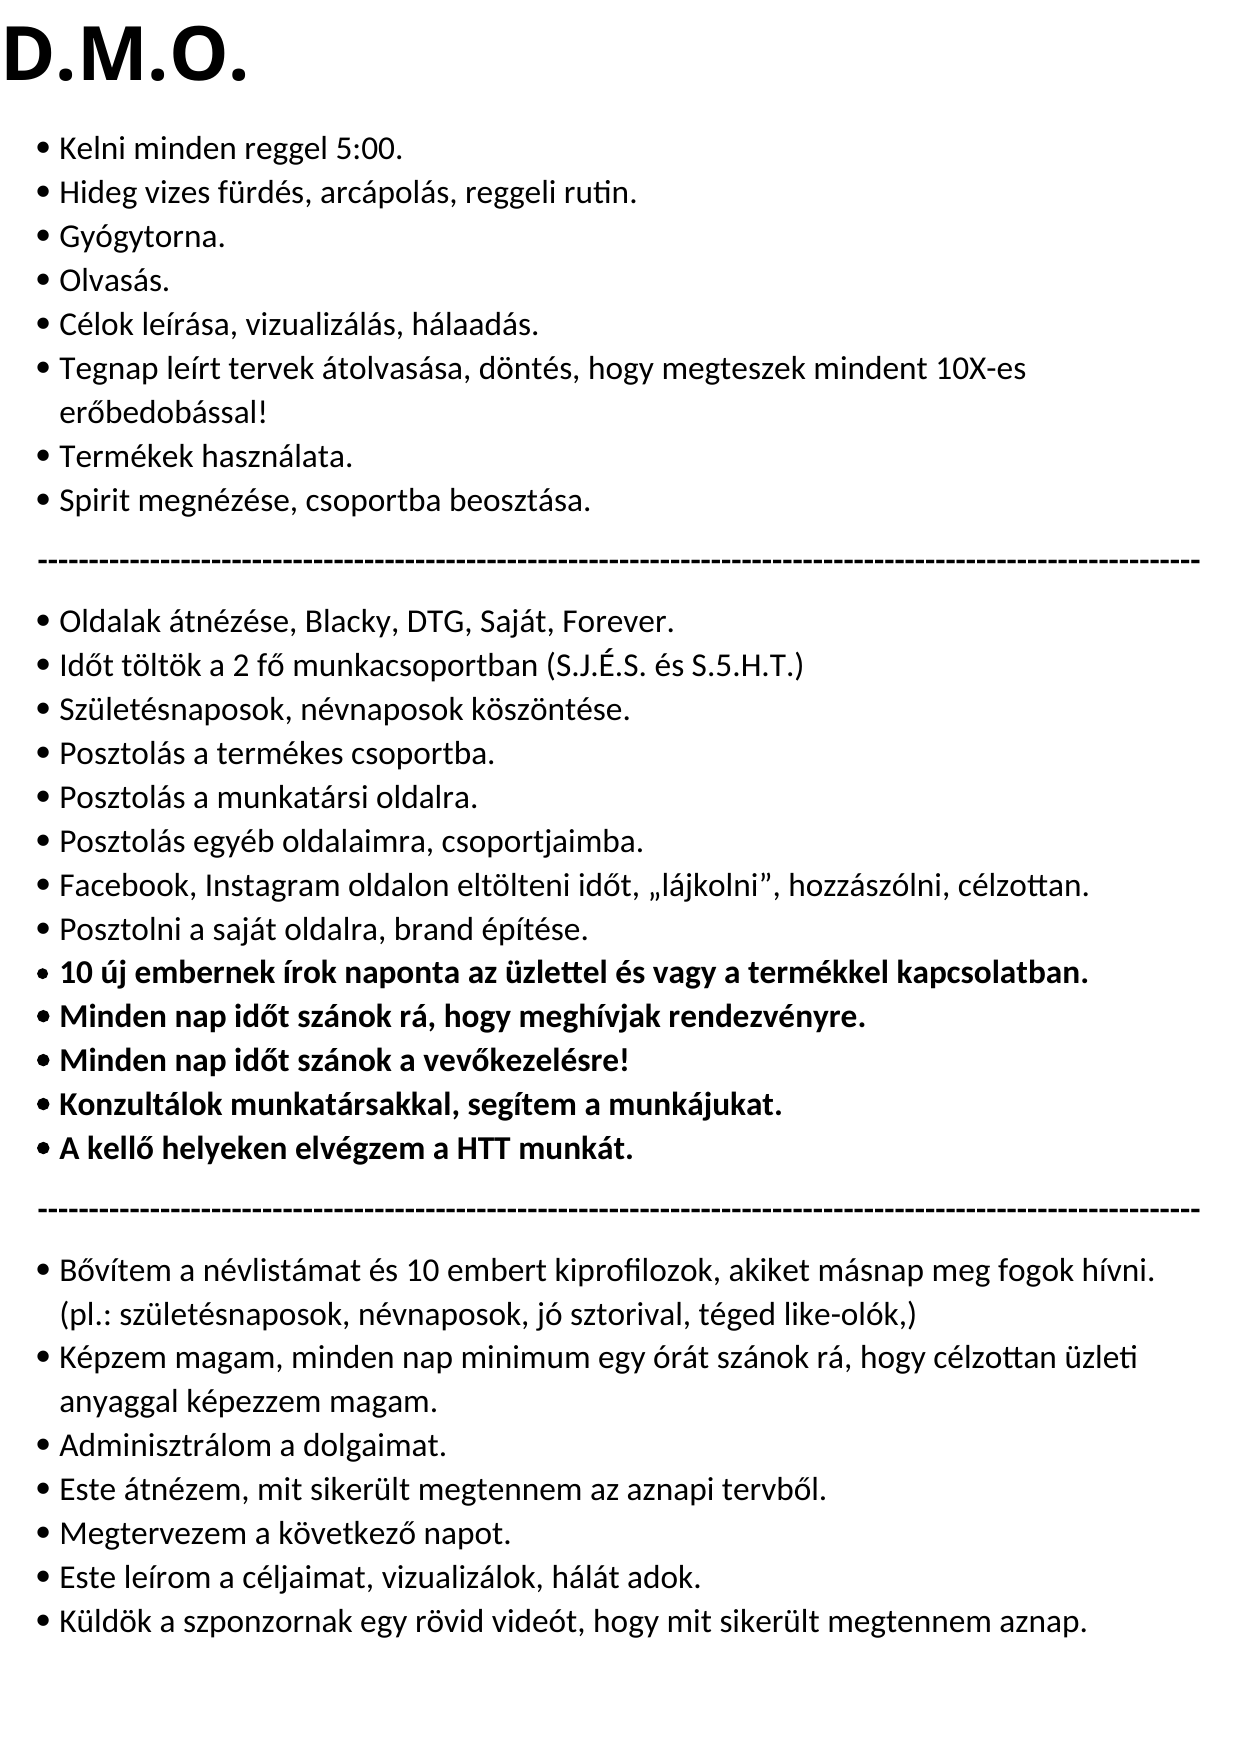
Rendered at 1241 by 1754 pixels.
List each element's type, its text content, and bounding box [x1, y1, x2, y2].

list Születésnaposok, névnaposok köszöntése. [37, 688, 1211, 728]
list Termékek használata. [37, 435, 1211, 475]
list Kelni minden reggel 5:00. [37, 127, 1211, 168]
list Este leírom a céljaimat, vizualizálok, hálát adok. [37, 1556, 1211, 1597]
list Gyógytorna. [37, 215, 1211, 256]
text ------------------------------------------------------------------------------------------------------------------ [37, 1188, 1211, 1229]
list Küldök a szponzornak egy rövid videót, hogy mit sikerült megtennem aznap. [37, 1600, 1211, 1641]
list 10 új embernek írok naponta az üzlettel és vagy a termékkel kapcsolatban. [37, 952, 1211, 992]
list Minden nap időt szánok rá, hogy meghívjak rendezvényre. [37, 996, 1211, 1036]
list Célok leírása, vizualizálás, hálaadás. [37, 303, 1211, 343]
list Adminisztrálom a dolgaimat. [37, 1424, 1211, 1465]
list Posztolás a termékes csoportba. [37, 732, 1211, 772]
list Facebook, Instagram oldalon eltölteni időt, „lájkolni”, hozzászólni, célzottan. [37, 864, 1211, 904]
list Minden nap időt szánok a vevőkezelésre! [37, 1039, 1211, 1080]
list Posztolás a munkatársi oldalra. [37, 776, 1211, 816]
text D.M.O. [0, 0, 1211, 102]
list A kellő helyeken elvégzem a HTT munkát. [37, 1127, 1211, 1168]
list Oldalak átnézése, Blacky, DTG, Saját, Forever. [37, 600, 1211, 641]
list Posztolni a saját oldalra, brand építése. [37, 908, 1211, 948]
list Képzem magam, minden nap minimum egy órát szánok rá, hogy célzottan üzleti anyaggal képezzem magam. [37, 1337, 1211, 1421]
list Tegnap leírt tervek átolvasása, döntés, hogy megteszek mindent 10X-es erőbedobással! [37, 347, 1211, 431]
text ------------------------------------------------------------------------------------------------------------------ [37, 539, 1211, 580]
list Konzultálok munkatársakkal, segítem a munkájukat. [37, 1083, 1211, 1124]
list Hideg vizes fürdés, arcápolás, reggeli rutin. [37, 171, 1211, 212]
list Megtervezem a következő napot. [37, 1512, 1211, 1553]
list Spirit megnézése, csoportba beosztása. [37, 479, 1211, 519]
list Posztolás egyéb oldalaimra, csoportjaimba. [37, 820, 1211, 860]
list Időt töltök a 2 fő munkacsoportban (S.J.É.S. és S.5.H.T.) [37, 644, 1211, 684]
list Este átnézem, mit sikerült megtennem az aznapi tervből. [37, 1468, 1211, 1509]
list Olvasás. [37, 259, 1211, 299]
list Bővítem a névlistámat és 10 embert kiprofilozok, akiket másnap meg fogok hívni. (pl.: születésnaposok, névnaposok, jó sztorival, téged like-olók,) [37, 1249, 1211, 1333]
